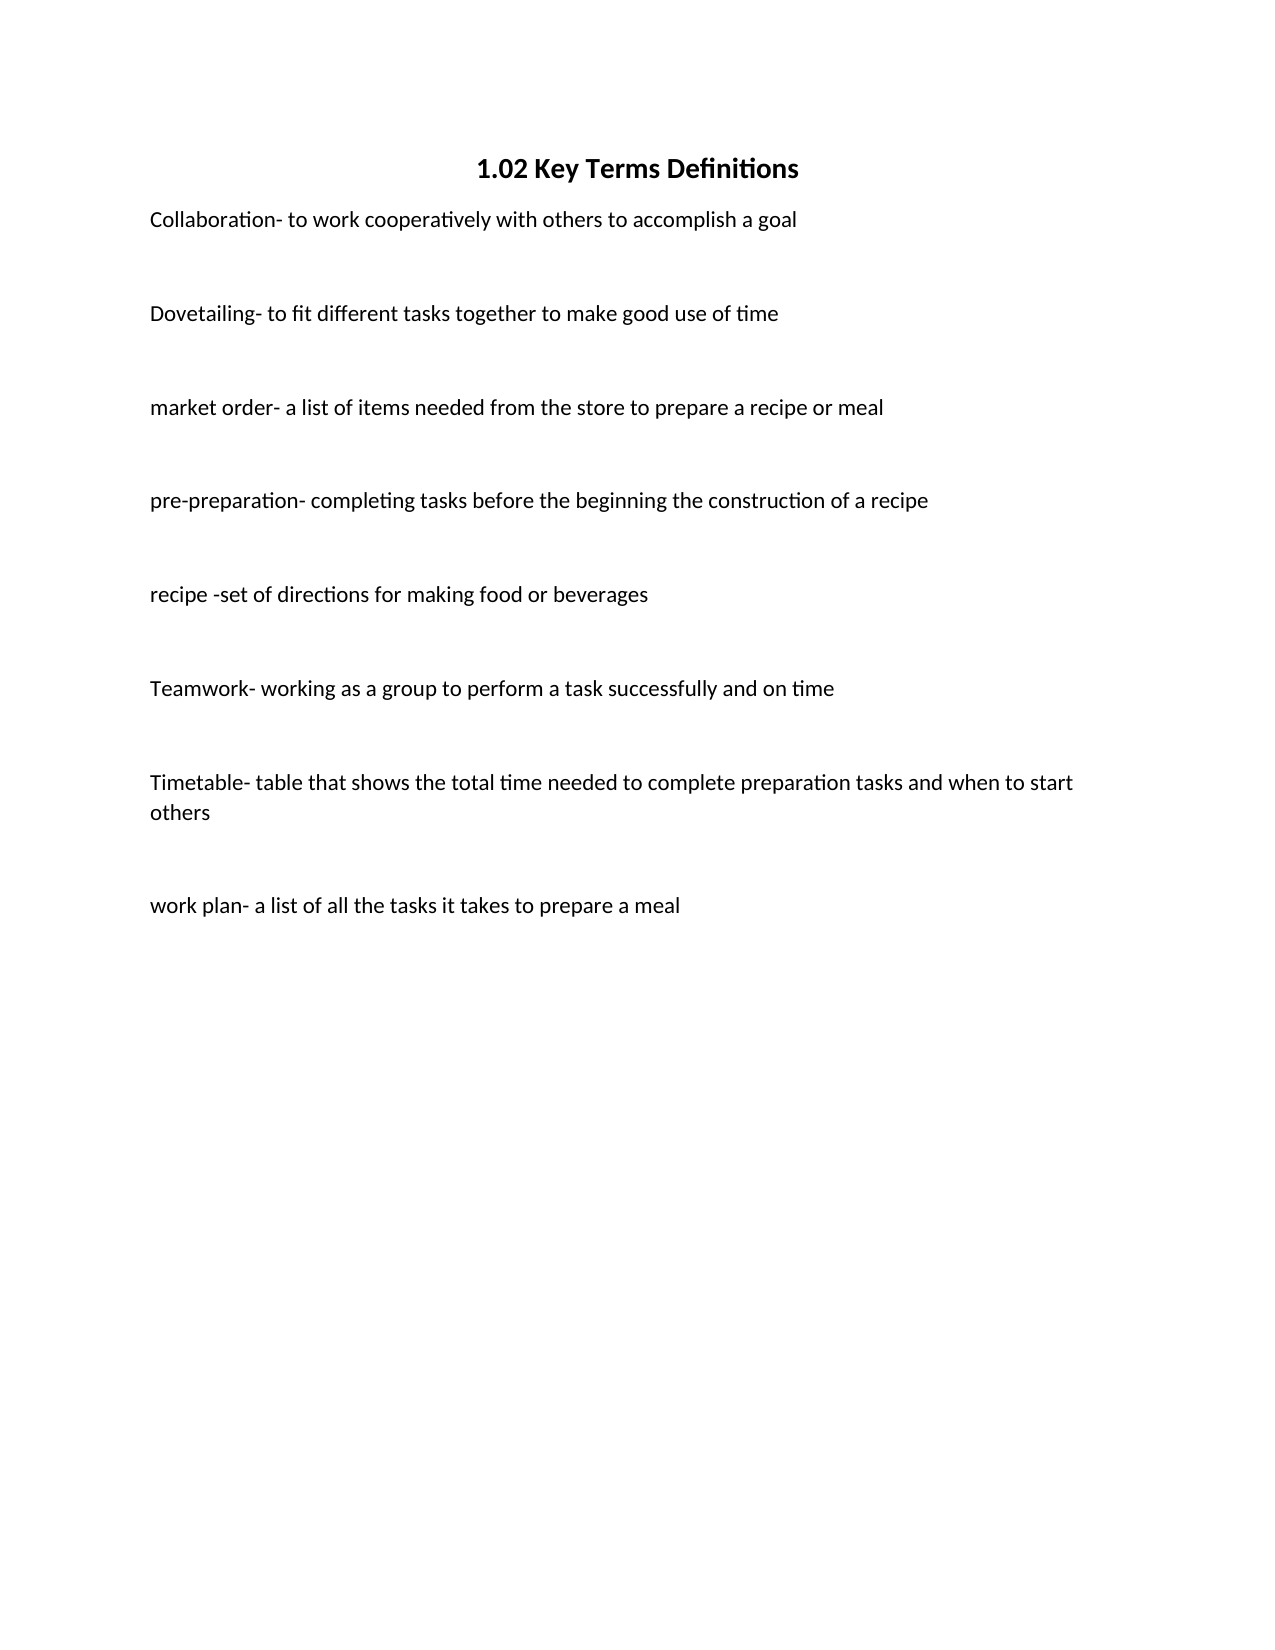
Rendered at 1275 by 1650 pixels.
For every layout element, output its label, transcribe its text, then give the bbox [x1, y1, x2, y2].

text work plan- a list of all the tasks it takes to prepare a meal [150, 892, 1125, 919]
text Collaboration- to work cooperatively with others to accomplish a goal [150, 205, 1125, 233]
text Teamwork- working as a group to perform a task successfully and on time [150, 674, 1125, 702]
text pre-preparation- completing tasks before the beginning the construction of a recipe [150, 486, 1125, 514]
text 1.02 Key Terms Definitions [150, 150, 1125, 186]
text Timetable- table that shows the total time needed to complete preparation tasks and when to start others [150, 768, 1125, 826]
text Dovetailing- to fit different tasks together to make good use of time [150, 299, 1125, 327]
text recipe -set of directions for making food or beverages [150, 580, 1125, 608]
text market order- a list of items needed from the store to prepare a recipe or meal [150, 393, 1125, 421]
